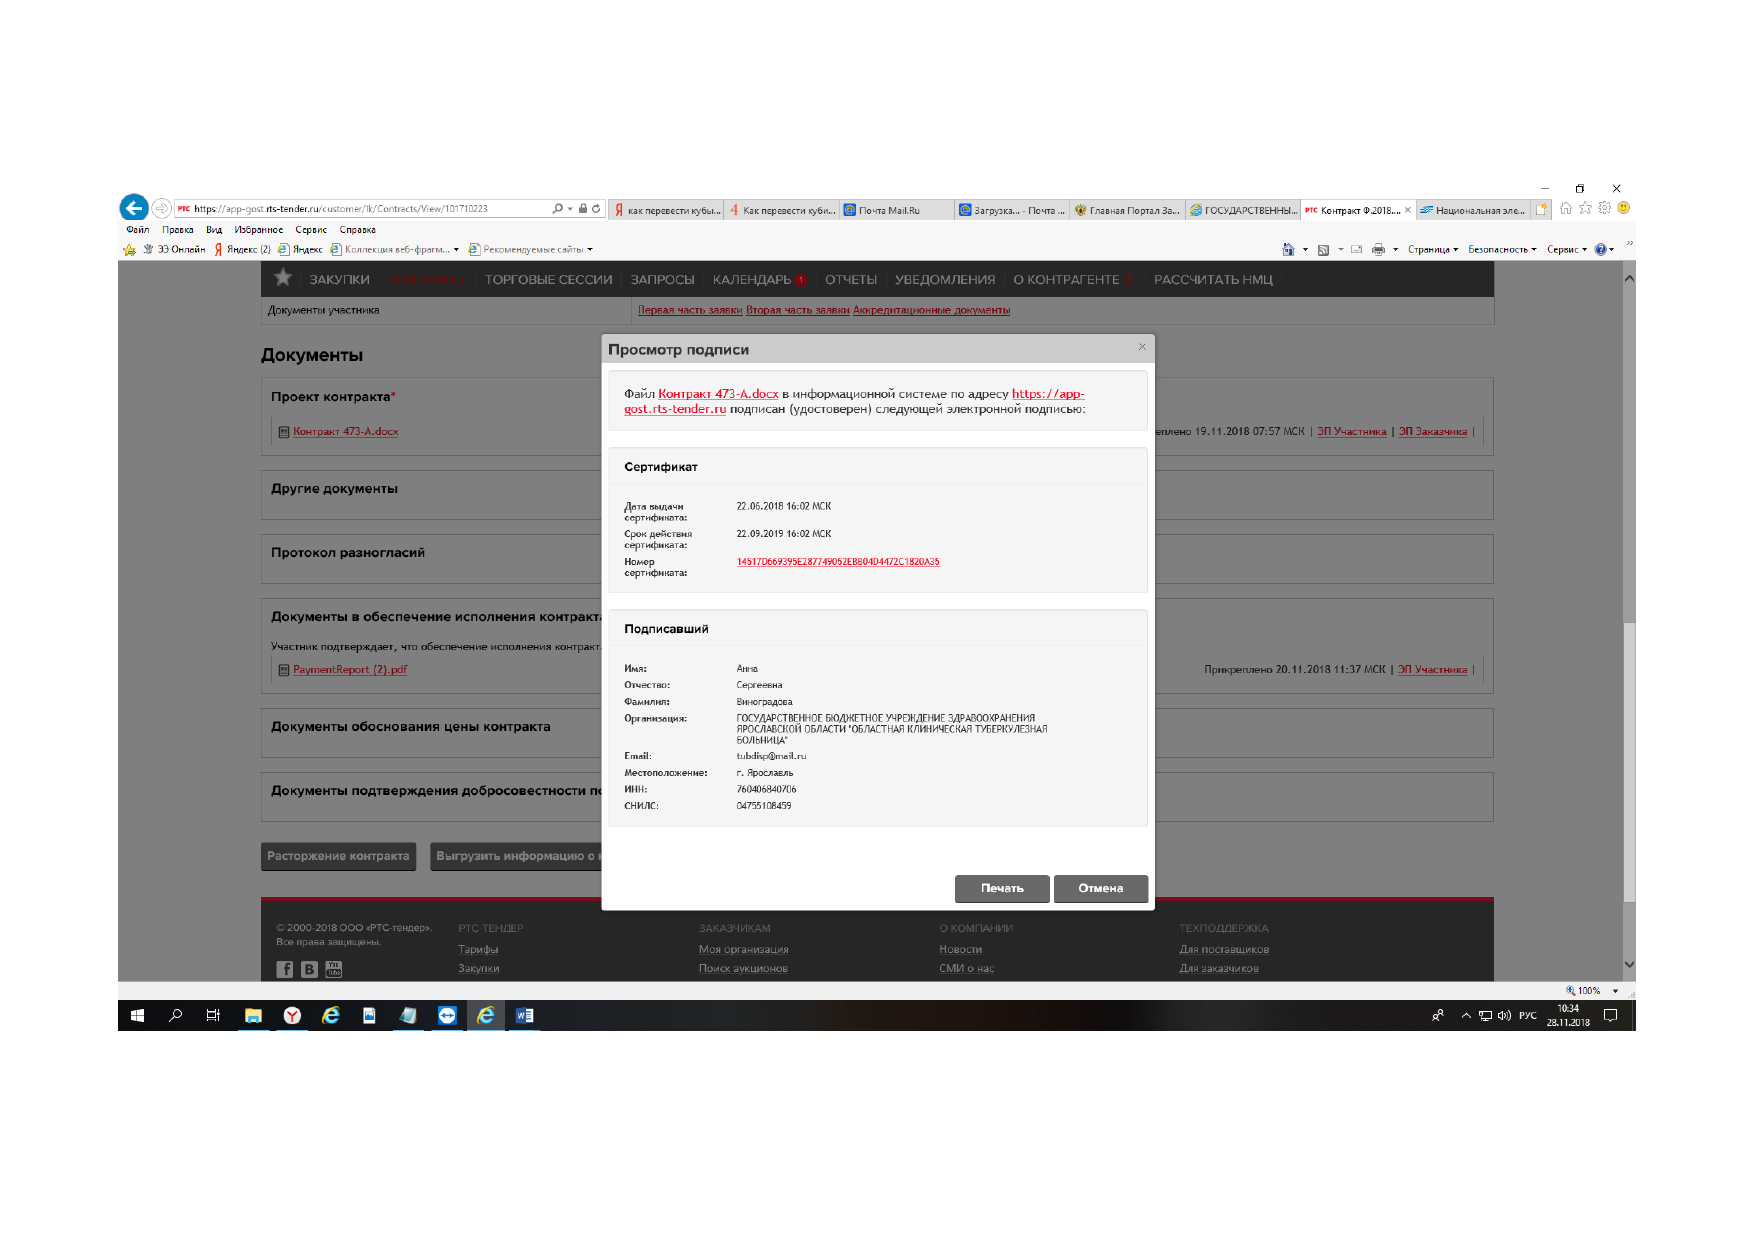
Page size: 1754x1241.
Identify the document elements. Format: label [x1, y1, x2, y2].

picture [118, 177, 1636, 1031]
